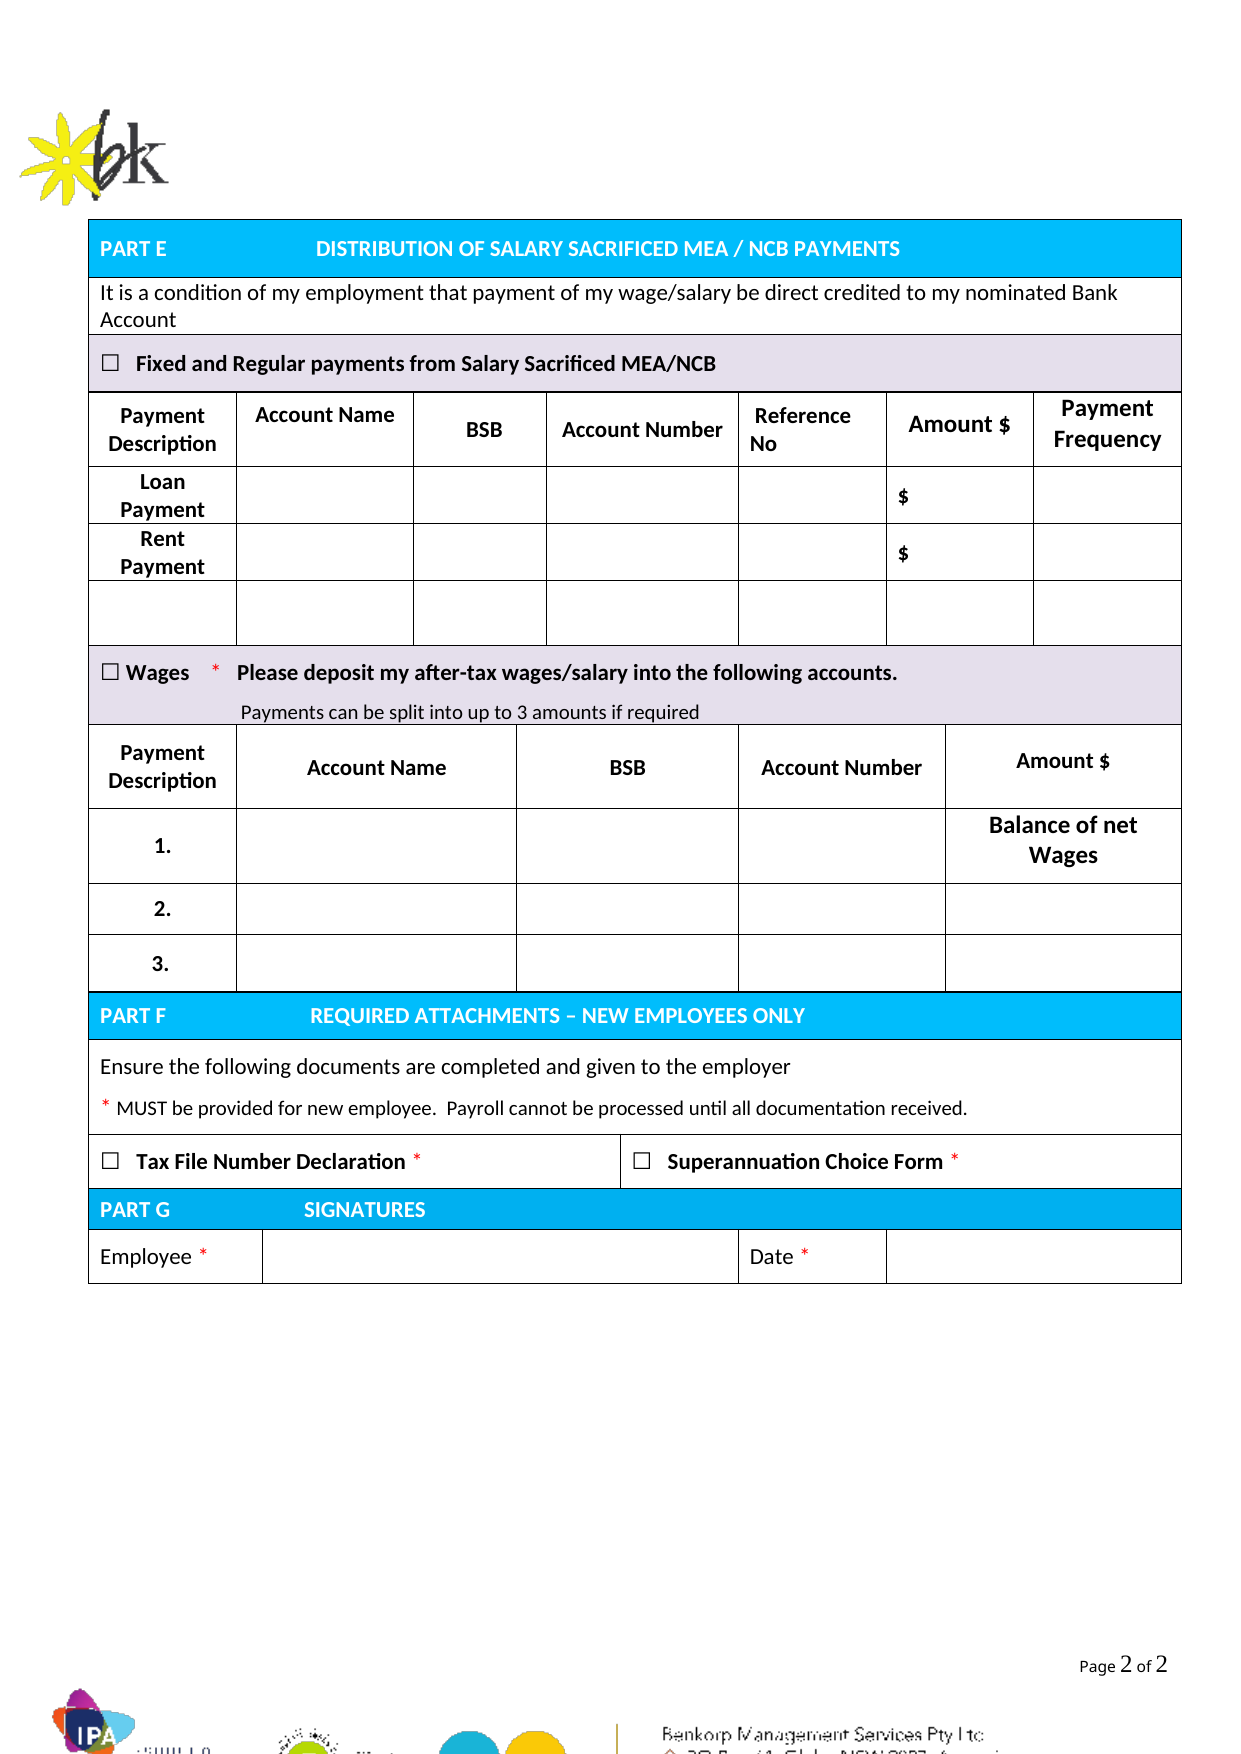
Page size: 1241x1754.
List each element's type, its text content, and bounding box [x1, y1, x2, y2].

table_cell [414, 524, 546, 580]
table_cell Balance of net Wages [946, 809, 1181, 882]
table_cell Ensure the following documents are completed and given to the employer * MUST be provided for new employee. Payroll cannot be processed until all documentation received. [89, 1040, 1181, 1133]
table_cell Amount $ [887, 393, 1033, 466]
table_cell $ [887, 467, 1033, 523]
table_cell [547, 524, 738, 580]
table_cell [739, 467, 886, 523]
table_cell Account Name [237, 393, 413, 466]
table_cell [1034, 524, 1181, 580]
table_cell Account Number [739, 725, 945, 808]
table_cell BSB [517, 725, 738, 808]
table_cell [237, 581, 413, 645]
table_cell PART G SIGNATURES [89, 1189, 1181, 1229]
table_cell [739, 935, 945, 991]
table_cell [237, 884, 516, 934]
table_cell It is a condition of my employment that payment of my wage/salary be direct credited to my nominated Bank Account [89, 278, 1181, 334]
table_cell Loan Payment [89, 467, 236, 523]
table_cell [739, 884, 945, 934]
table_cell ☐ Fixed and Regular payments from Salary Sacrificed MEA/NCB [89, 335, 1181, 391]
table_cell [263, 1230, 738, 1283]
table_cell Payment Frequency [1034, 393, 1181, 466]
table_cell [237, 809, 516, 882]
table_cell [237, 524, 413, 580]
table_cell Payment Description [89, 725, 236, 808]
table_cell [237, 467, 413, 523]
table_cell [89, 581, 236, 645]
table_cell Employee * [89, 1230, 262, 1283]
table_cell [739, 809, 945, 882]
table_cell Account Name [237, 725, 516, 808]
table_cell [739, 581, 886, 645]
table_cell [517, 809, 738, 882]
table_cell [1034, 581, 1181, 645]
table_cell [237, 935, 516, 991]
table_cell [1034, 467, 1181, 523]
table_cell Payment Description [89, 393, 236, 466]
table_cell [887, 1230, 1181, 1283]
table_cell [517, 935, 738, 991]
table_cell Amount $ [946, 725, 1181, 808]
table_cell Account Number [547, 393, 738, 466]
table_cell Date * [739, 1230, 886, 1283]
table_cell [547, 467, 738, 523]
table_cell [414, 467, 546, 523]
table_cell [517, 884, 738, 934]
table_header PART E DISTRIBUTION OF SALARY SACRIFICED MEA / NCB PAYMENTS [89, 220, 1181, 277]
table_cell [547, 581, 738, 645]
table_cell 3. [89, 935, 236, 991]
table_cell Reference No [739, 393, 886, 466]
table_cell [946, 935, 1181, 991]
table_cell 2. [89, 884, 236, 934]
table_cell [414, 581, 546, 645]
picture [0, 73, 1238, 1754]
table_cell [887, 581, 1033, 645]
table_cell $ [887, 524, 1033, 580]
table_cell ☐ Tax File Number Declaration * [89, 1135, 620, 1188]
table_cell Rent Payment [89, 524, 236, 580]
table_cell [946, 884, 1181, 934]
table_cell [739, 524, 886, 580]
table_cell ☐ Superannuation Choice Form * [621, 1135, 1181, 1188]
table_cell ☐ Wages * Please deposit my after-tax wages/salary into the following accounts. Payments can be split into up to 3 amounts if required [89, 646, 1181, 724]
table_cell 1. [89, 809, 236, 882]
table_cell PART F REQUIRED ATTACHMENTS – NEW EMPLOYEES ONLY [89, 993, 1181, 1039]
table_cell BSB [414, 393, 546, 466]
